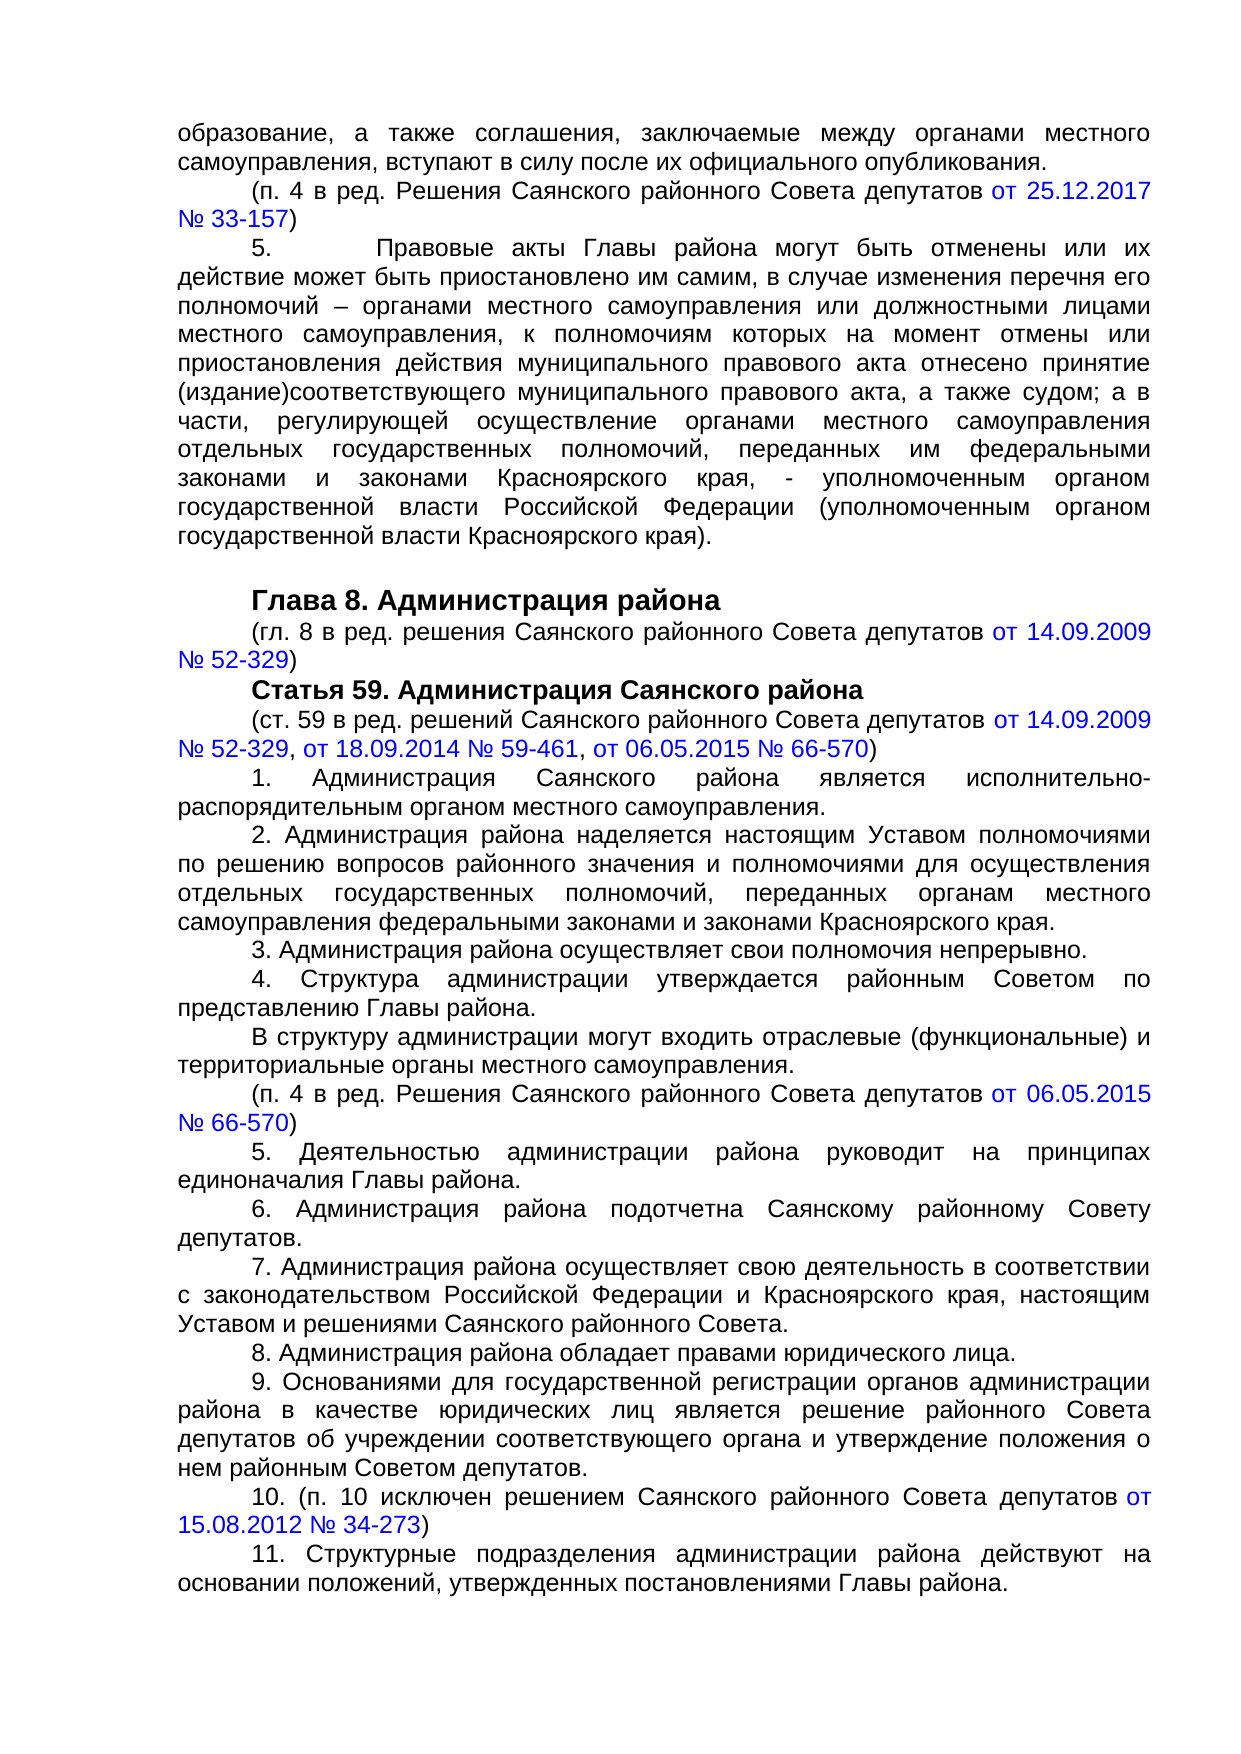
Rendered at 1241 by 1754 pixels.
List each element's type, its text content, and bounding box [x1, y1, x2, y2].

text Глава 8. Администрация района [177, 583, 1152, 616]
text 2. Администрация района наделяется настоящим Уставом полномочиями по решению вопросов районного значения и полномочиями для осуществления отдельных государственных полномочий, переданных органам местного самоуправления федеральными законами и законами Красноярского края. [177, 820, 1152, 935]
text 8. Администрация района обладает правами юридического лица. [177, 1338, 1152, 1366]
text 4. Структура администрации утверждается районным Советом по представлению Главы района. [177, 964, 1152, 1021]
text 7. Администрация района осуществляет свою деятельность в соответствии с законодательством Российской Федерации и Красноярского края, настоящим Уставом и решениями Саянского районного Совета. [177, 1251, 1152, 1338]
text 3. Администрация района осуществляет свои полномочия непрерывно. [177, 935, 1152, 964]
text 9. Основаниями для государственной регистрации органов администрации района в качестве юридических лиц является решение районного Совета депутатов об учреждении соответствующего органа и утверждение положения о нем районным Советом депутатов. [177, 1366, 1152, 1481]
text 6. Администрация района подотчетна Саянскому районному Совету депутатов. [177, 1194, 1152, 1251]
text 10. (п. 10 исключен решением Саянского районного Совета депутатов от 15.08.2012 № 34-273) [177, 1481, 1152, 1539]
text (п. 4 в ред. Решения Саянского районного Совета депутатов от 06.05.2015 № 66-570) [177, 1079, 1152, 1136]
text В структуру администрации могут входить отраслевые (функциональные) и территориальные органы местного самоуправления. [177, 1021, 1152, 1079]
text (п. 4 в ред. Решения Саянского районного Совета депутатов от 25.12.2017 № 33-157) [177, 176, 1152, 233]
text 1. Администрация Саянского района является исполнительно-распорядительным органом местного самоуправления. [177, 763, 1152, 820]
text (гл. 8 в ред. решения Саянского районного Совета депутатов от 14.09.2009 № 52-329) [177, 616, 1152, 674]
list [177, 118, 1152, 176]
text 5. Деятельностью администрации района руководит на принципах единоначалия Главы района. [177, 1136, 1152, 1194]
text 11. Структурные подразделения администрации района действуют на основании положений, утвержденных постановлениями Главы района. [177, 1539, 1152, 1596]
list Правовые акты Главы района могут быть отменены или их действие может быть приостановлено им самим, в случае изменения перечня его полномочий – органами местного самоуправления или должностными лицами местного самоуправления, к полномочиям которых на момент отмены или приостановления действия муниципального правового акта отнесено принятие (издание)соответствующего муниципального правового акта, а также судом; а в части, регулирующей осуществление органами местного самоуправления отдельных государственных полномочий, переданных им федеральными законами и законами Красноярского края, - уполномоченным органом государственной власти Российской Федерации (уполномоченным органом государственной власти Красноярского края). [177, 233, 1152, 549]
text Статья 59. Администрация Саянского района [177, 674, 1152, 705]
text (ст. 59 в ред. решений Саянского районного Совета депутатов от 14.09.2009 № 52-329, от 18.09.2014 № 59-461, от 06.05.2015 № 66-570) [177, 705, 1152, 763]
